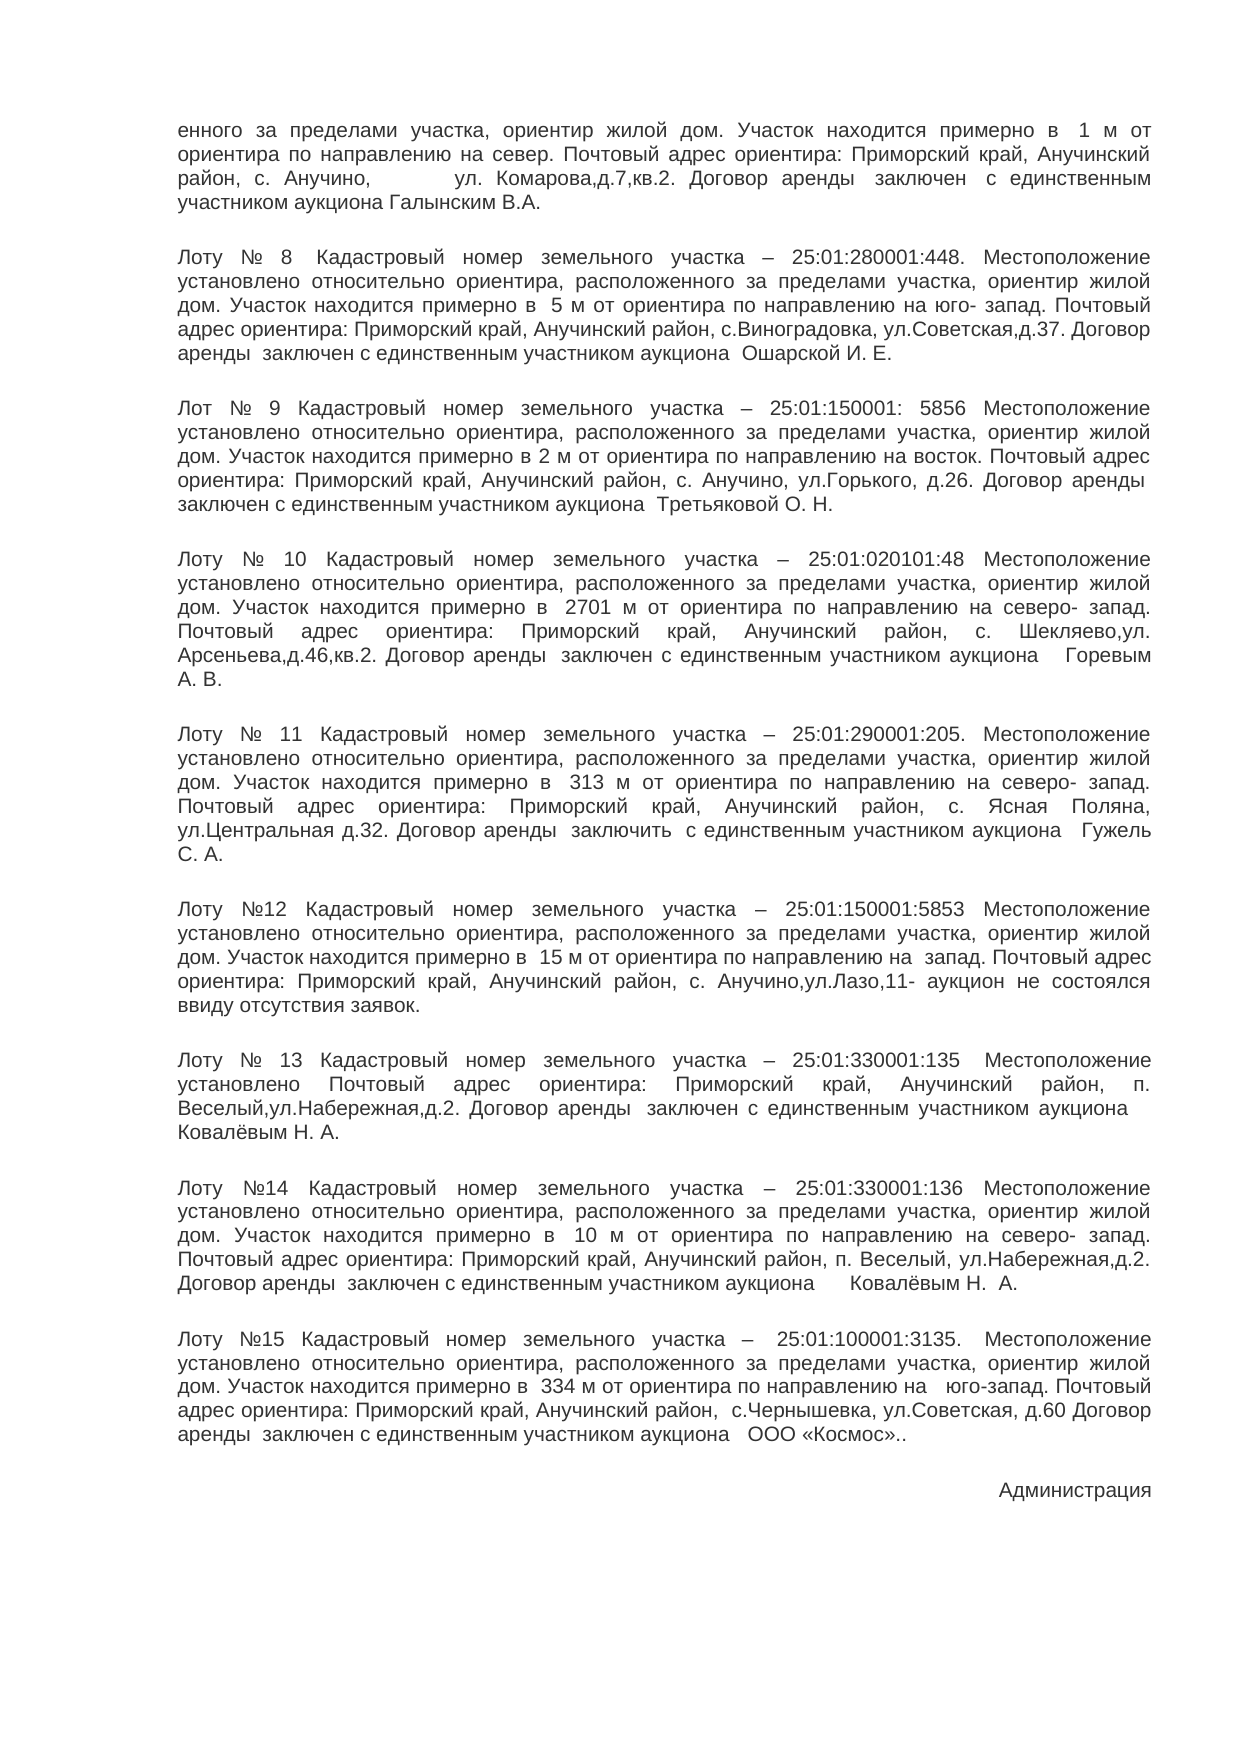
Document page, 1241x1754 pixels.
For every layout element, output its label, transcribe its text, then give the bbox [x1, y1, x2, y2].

text Лоту № 8 Кадастровый номер земельного участка – 25:01:280001:448. Местоположение установлено относительно ориентира, расположенного за пределами участка, ориентир жилой дом. Участок находится примерно в 5 м от ориентира по направлению на юго- запад. Почтовый адрес ориентира: Приморский край, Анучинский район, с.Виноградовка, ул.Советская,д.37. Договор аренды заключен с единственным участником аукциона Ошарской И. Е. [177, 245, 1152, 365]
text Администрация [177, 1477, 1152, 1501]
text Лоту № 13 Кадастровый номер земельного участка – 25:01:330001:135 Местоположение установлено Почтовый адрес ориентира: Приморский край, Анучинский район, п. Веселый,ул.Набережная,д.2. Договор аренды заключен с единственным участником аукциона Ковалёвым Н. А. [177, 1048, 1152, 1144]
text енного за пределами участка, ориентир жилой дом. Участок находится примерно в 1 м от ориентира по направлению на север. Почтовый адрес ориентира: Приморский край, Анучинский район, с. Анучино, ул. Комарова,д.7,кв.2. Договор аренды заключен с единственным участником аукциона Галынским В.А. [177, 118, 1152, 214]
text Лоту № 11 Кадастровый номер земельного участка – 25:01:290001:205. Местоположение установлено относительно ориентира, расположенного за пределами участка, ориентир жилой дом. Участок находится примерно в 313 м от ориентира по направлению на северо- запад. Почтовый адрес ориентира: Приморский край, Анучинский район, с. Ясная Поляна, ул.Центральная д.32. Договор аренды заключить с единственным участником аукциона Гужель С. А. [177, 722, 1152, 866]
text Лоту № 10 Кадастровый номер земельного участка – 25:01:020101:48 Местоположение установлено относительно ориентира, расположенного за пределами участка, ориентир жилой дом. Участок находится примерно в 2701 м от ориентира по направлению на северо- запад. Почтовый адрес ориентира: Приморский край, Анучинский район, с. Шекляево,ул. Арсеньева,д.46,кв.2. Договор аренды заключен с единственным участником аукциона Горевым А. В. [177, 547, 1152, 691]
text Лоту №14 Кадастровый номер земельного участка – 25:01:330001:136 Местоположение установлено относительно ориентира, расположенного за пределами участка, ориентир жилой дом. Участок находится примерно в 10 м от ориентира по направлению на северо- запад. Почтовый адрес ориентира: Приморский край, Анучинский район, п. Веселый, ул.Набережная,д.2. Договор аренды заключен с единственным участником аукциона Ковалёвым Н. А. [177, 1175, 1152, 1295]
text Лоту №12 Кадастровый номер земельного участка – 25:01:150001:5853 Местоположение установлено относительно ориентира, расположенного за пределами участка, ориентир жилой дом. Участок находится примерно в 15 м от ориентира по направлению на запад. Почтовый адрес ориентира: Приморский край, Анучинский район, с. Анучино,ул.Лазо,11- аукцион не состоялся ввиду отсутствия заявок. [177, 897, 1152, 1017]
text Лоту №15 Кадастровый номер земельного участка – 25:01:100001:3135. Местоположение установлено относительно ориентира, расположенного за пределами участка, ориентир жилой дом. Участок находится примерно в 334 м от ориентира по направлению на юго-запад. Почтовый адрес ориентира: Приморский край, Анучинский район, с.Чернышевка, ул.Советская, д.60 Договор аренды заключен с единственным участником аукциона ООО «Космос».. [177, 1326, 1152, 1446]
text Лот № 9 Кадастровый номер земельного участка – 25:01:150001: 5856 Местоположение установлено относительно ориентира, расположенного за пределами участка, ориентир жилой дом. Участок находится примерно в 2 м от ориентира по направлению на восток. Почтовый адрес ориентира: Приморский край, Анучинский район, с. Анучино, ул.Горького, д.26. Договор аренды заключен с единственным участником аукциона Третьяковой О. Н. [177, 396, 1152, 516]
